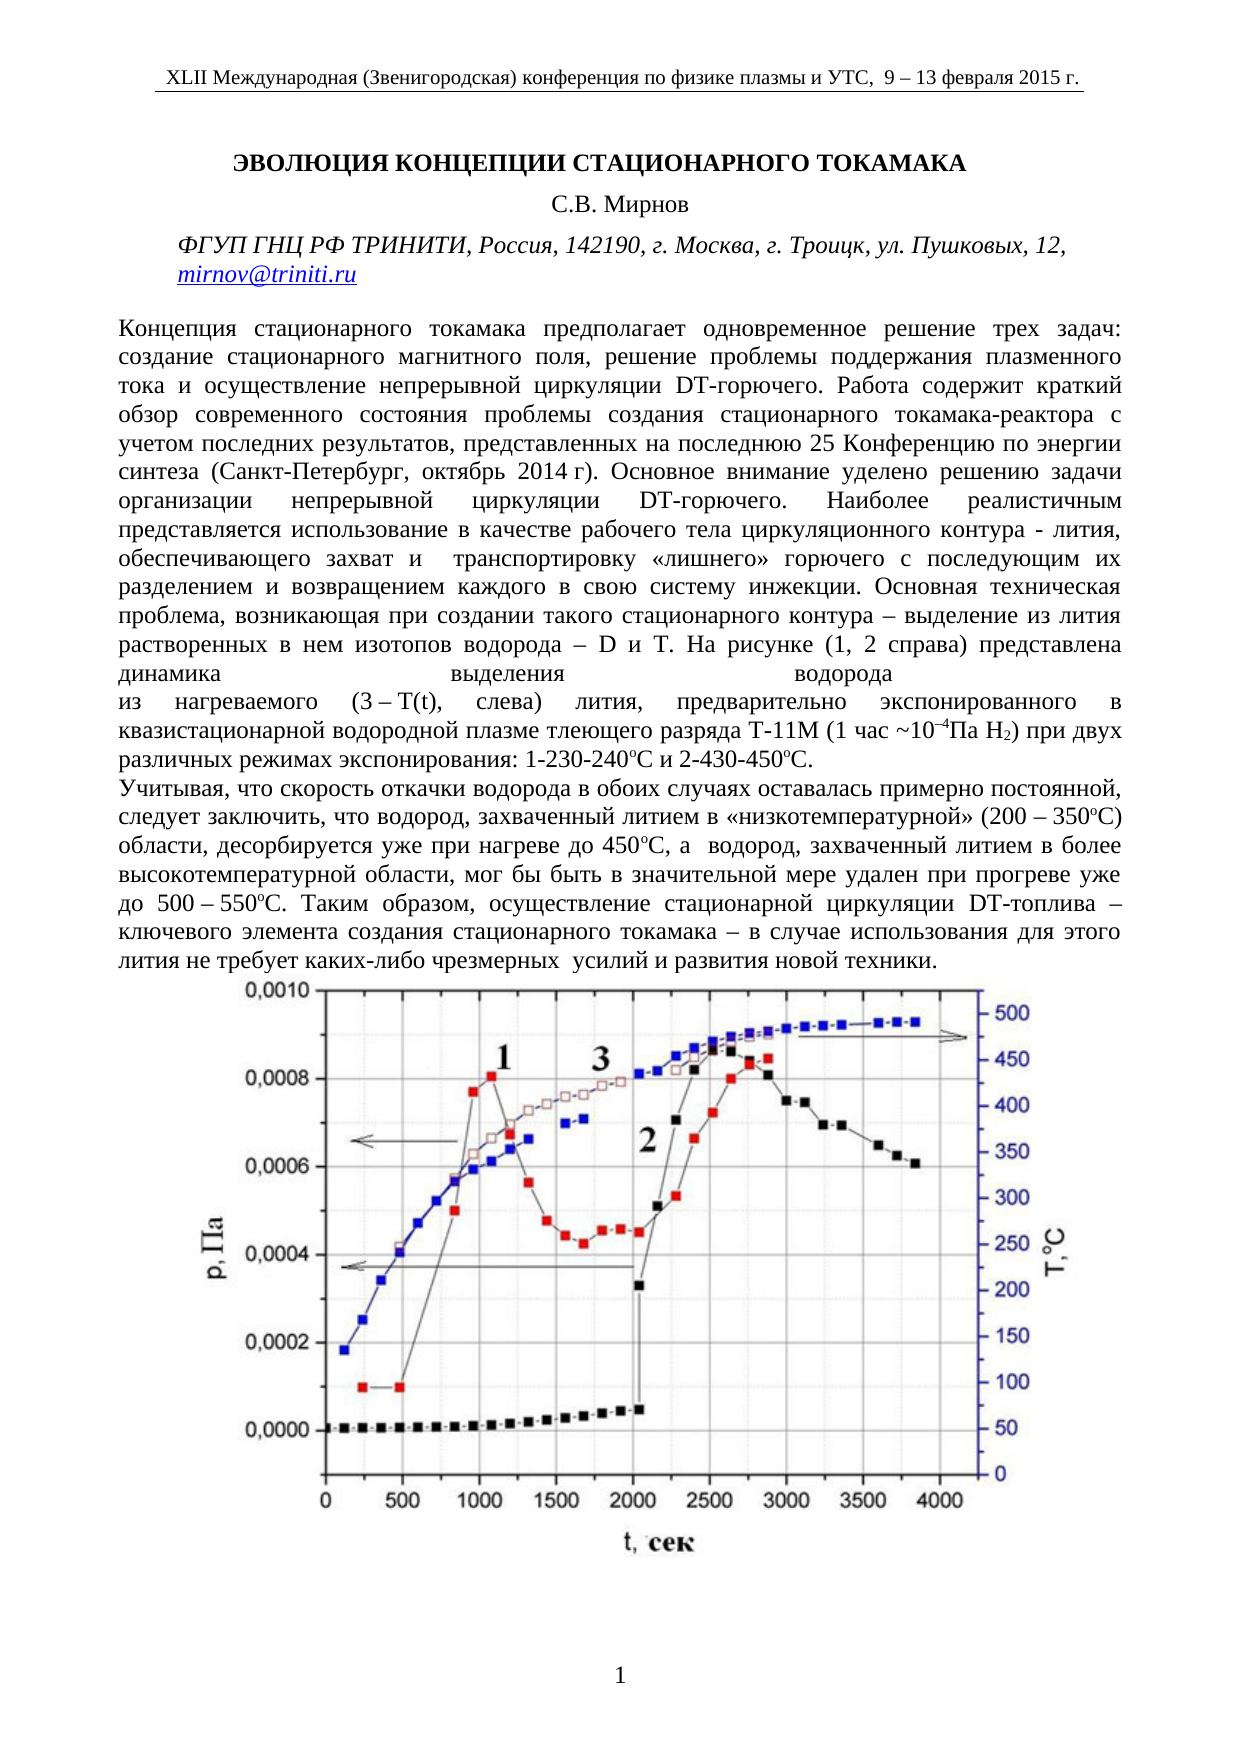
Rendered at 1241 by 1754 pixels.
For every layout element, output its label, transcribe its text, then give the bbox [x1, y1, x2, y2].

text Концепция стационарного токамака предполагает одновременное решение трех задач: создание стационарного магнитного поля, решение проблемы поддержания плазменного тока и осуществление непрерывной циркуляции DT-горючего. Работа содержит краткий обзор современного состояния проблемы создания стационарного токамака-реактора с учетом последних результатов, представленных на последнюю 25 Конференцию по энергии синтеза (Санкт-Петербург, октябрь ). Основное внимание уделено решению задачи организации непрерывной циркуляции DT-горючего. Наиболее реалистичным представляется использование в качестве рабочего тела циркуляционного контура - лития, обеспечивающего захват и транспортировку «лишнего» горючего с последующим их разделением и возвращением каждого в свою систему инжекции. Основная техническая проблема, возникающая при создании такого стационарного контура – выделение из лития растворенных в нем изотопов водорода – D и Т. На рисунке (1, 2 справа) представлена динамика выделения водорода из нагреваемого (3 – Т(t), слева) лития, предварительно экспонированного в квазистационарной водородной плазме тлеющего разряда Т-11М (1 час ~10–4Па H2) при двух различных режимах экспонирования: 1-230-240оС и 2-430-450оС. [118, 313, 1122, 773]
picture [192, 973, 1082, 1565]
text ФГУП ГНЦ РФ ТРИНИТИ, Россия, . Москва, г. Троицк, ул. Пушковых, 12, mirnov@triniti.ru [177, 230, 1122, 288]
text Учитывая, что скорость откачки водорода в обоих случаях оставалась примерно постоянной, следует заключить, что водород, захваченный литием в «низкотемпературной» (200 – 350оС) области, десорбируется уже при нагреве до 450оС, а водород, захваченный литием в более высокотемпературной области, мог бы быть в значительной мере удален при прогреве уже до 500 – 550оС. Таким образом, осуществление стационарной циркуляции DT-топлива – ключевого элемента создания стационарного токамака – в случае использования для этого лития не требует каких-либо чрезмерных усилий и развития новой техники. [118, 773, 1122, 974]
text С.В. Мирнов [159, 189, 1081, 218]
text ЭВОЛЮЦИЯ КОНЦЕПЦИИ СТАЦИОНАРНОГО ТОКАМАКА [118, 148, 1081, 176]
